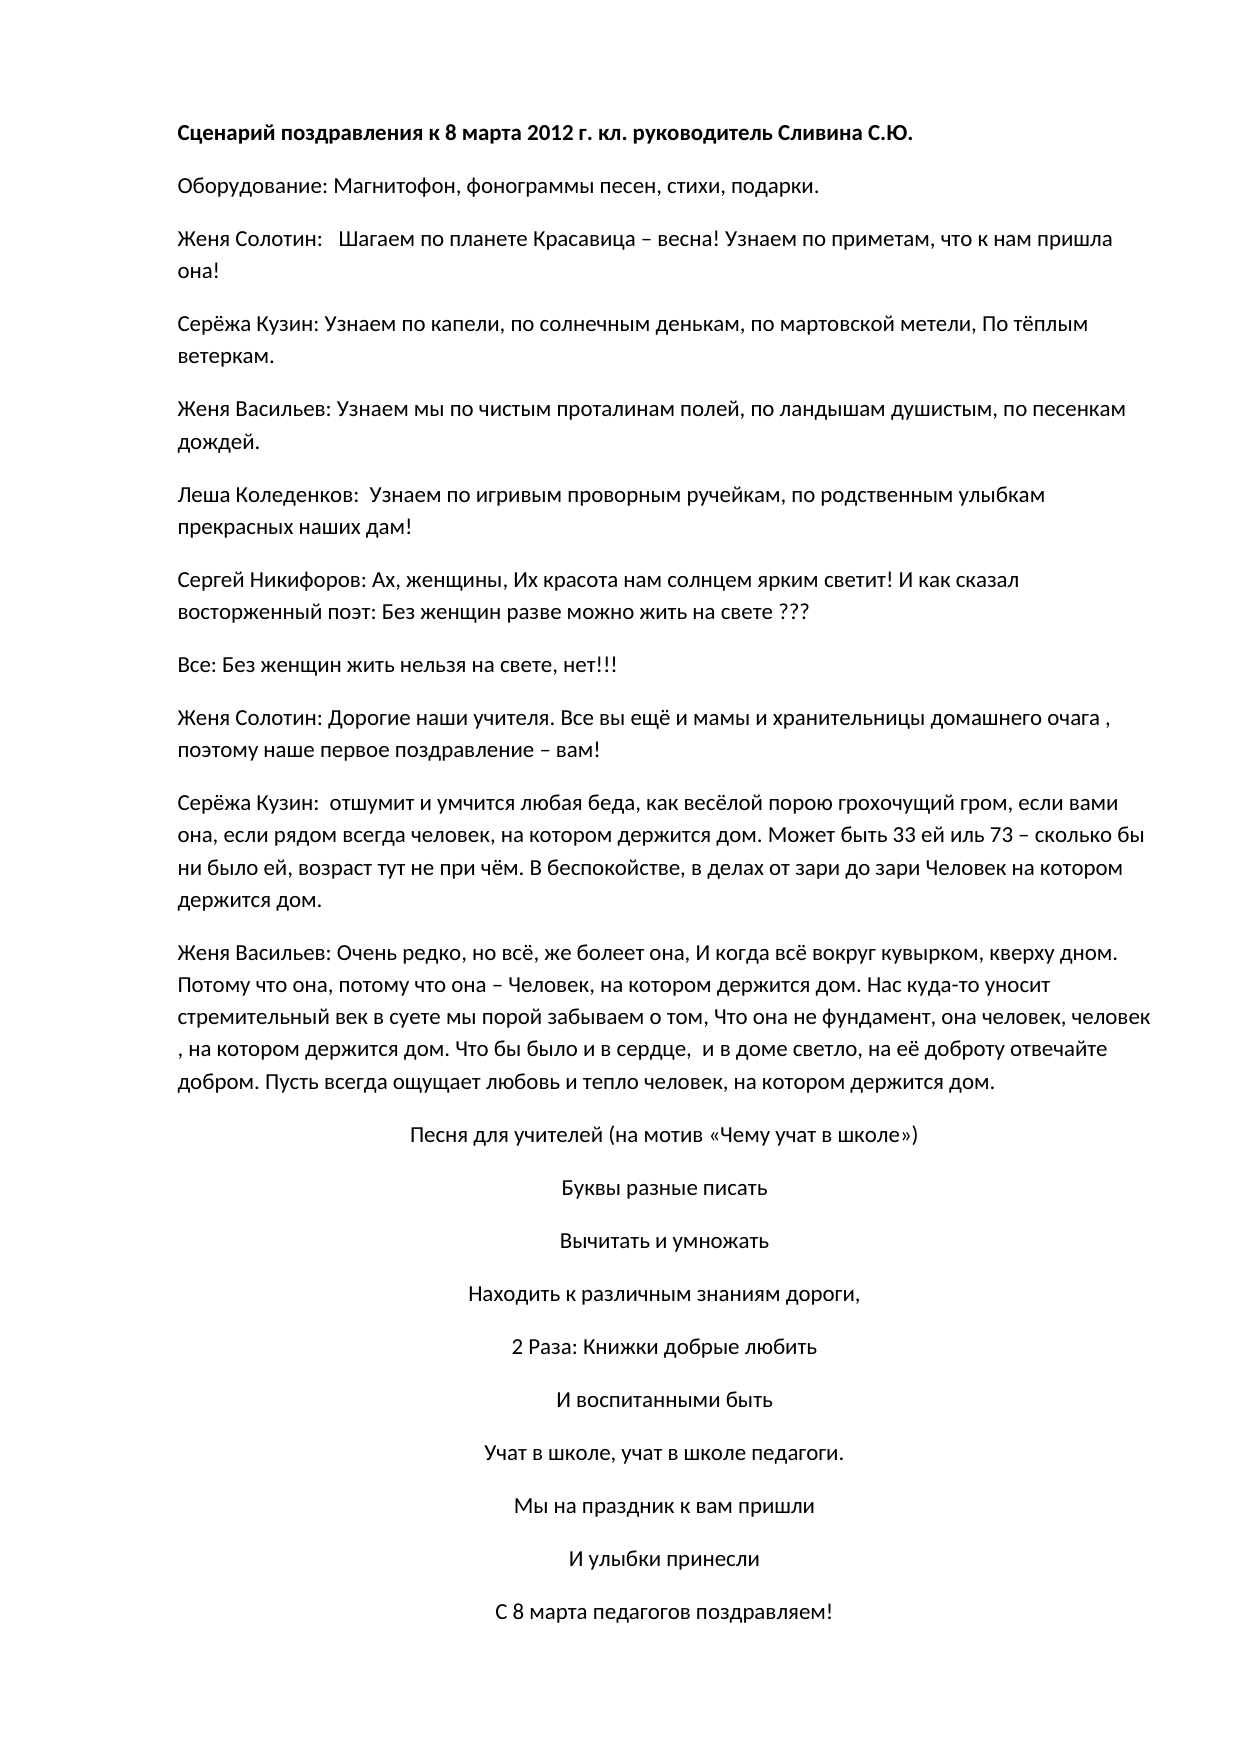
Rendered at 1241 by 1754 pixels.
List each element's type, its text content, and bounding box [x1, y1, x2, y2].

text Серёжа Кузин: Узнаем по капели, по солнечным денькам, по мартовской метели, По тёплым ветеркам. [177, 309, 1152, 369]
text С 8 марта педагогов поздравляем! [177, 1597, 1152, 1625]
text Вычитать и умножать [177, 1226, 1152, 1254]
text Песня для учителей (на мотив «Чему учат в школе») [177, 1120, 1152, 1148]
text Сценарий поздравления к 8 марта 2012 г. кл. руководитель Сливина С.Ю. [177, 118, 1152, 146]
text Серёжа Кузин: отшумит и умчится любая беда, как весёлой порою грохочущий гром, если вами она, если рядом всегда человек, на котором держится дом. Может быть 33 ей иль 73 – сколько бы ни было ей, возраст тут не при чём. В беспокойстве, в делах от зари до зари Человек на котором держится дом. [177, 788, 1152, 913]
text И воспитанными быть [177, 1385, 1152, 1413]
text 2 Раза: Книжки добрые любить [177, 1332, 1152, 1360]
text Учат в школе, учат в школе педагоги. [177, 1438, 1152, 1466]
text Женя Васильев: Узнаем мы по чистым проталинам полей, по ландышам душистым, по песенкам дождей. [177, 394, 1152, 455]
text И улыбки принесли [177, 1544, 1152, 1572]
text Леша Коледенков: Узнаем по игривым проворным ручейкам, по родственным улыбкам прекрасных наших дам! [177, 480, 1152, 540]
text Женя Солотин: Дорогие наши учителя. Все вы ещё и мамы и хранительницы домашнего очага , поэтому наше первое поздравление – вам! [177, 703, 1152, 763]
text Мы на праздник к вам пришли [177, 1491, 1152, 1519]
text Все: Без женщин жить нельзя на свете, нет!!! [177, 650, 1152, 678]
text Находить к различным знаниям дороги, [177, 1279, 1152, 1307]
text Женя Васильев: Очень редко, но всё, же болеет она, И когда всё вокруг кувырком, кверху дном. Потому что она, потому что она – Человек, на котором держится дом. Нас куда-то уносит стремительный век в суете мы порой забываем о том, Что она не фундамент, она человек, человек , на котором держится дом. Что бы было и в сердце, и в доме светло, на её доброту отвечайте добром. Пусть всегда ощущает любовь и тепло человек, на котором держится дом. [177, 938, 1152, 1095]
text Сергей Никифоров: Ах, женщины, Их красота нам солнцем ярким светит! И как сказал восторженный поэт: Без женщин разве можно жить на свете ??? [177, 565, 1152, 625]
text Женя Солотин: Шагаем по планете Красавица – весна! Узнаем по приметам, что к нам пришла она! [177, 224, 1152, 284]
text Оборудование: Магнитофон, фонограммы песен, стихи, подарки. [177, 171, 1152, 199]
text Буквы разные писать [177, 1173, 1152, 1201]
